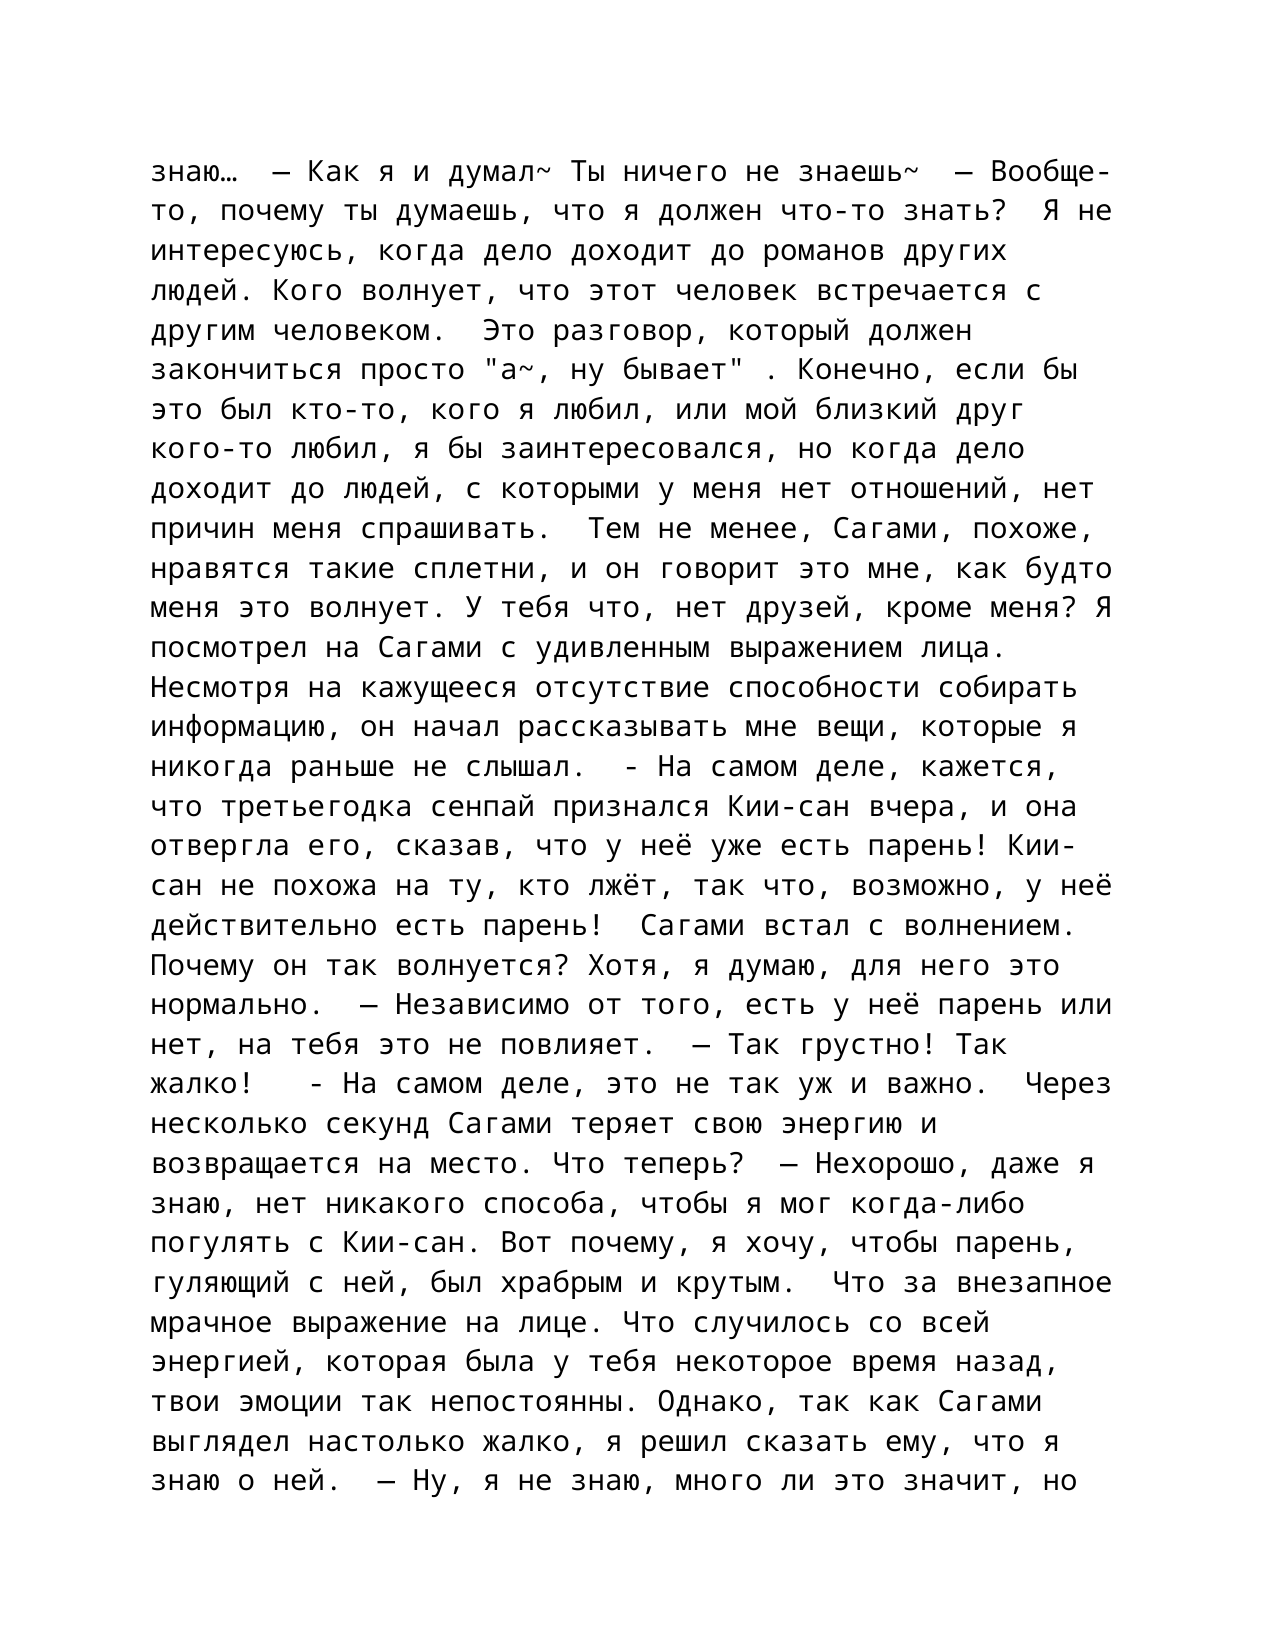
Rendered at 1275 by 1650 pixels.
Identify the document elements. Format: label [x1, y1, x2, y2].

text [150, 150, 1125, 1499]
